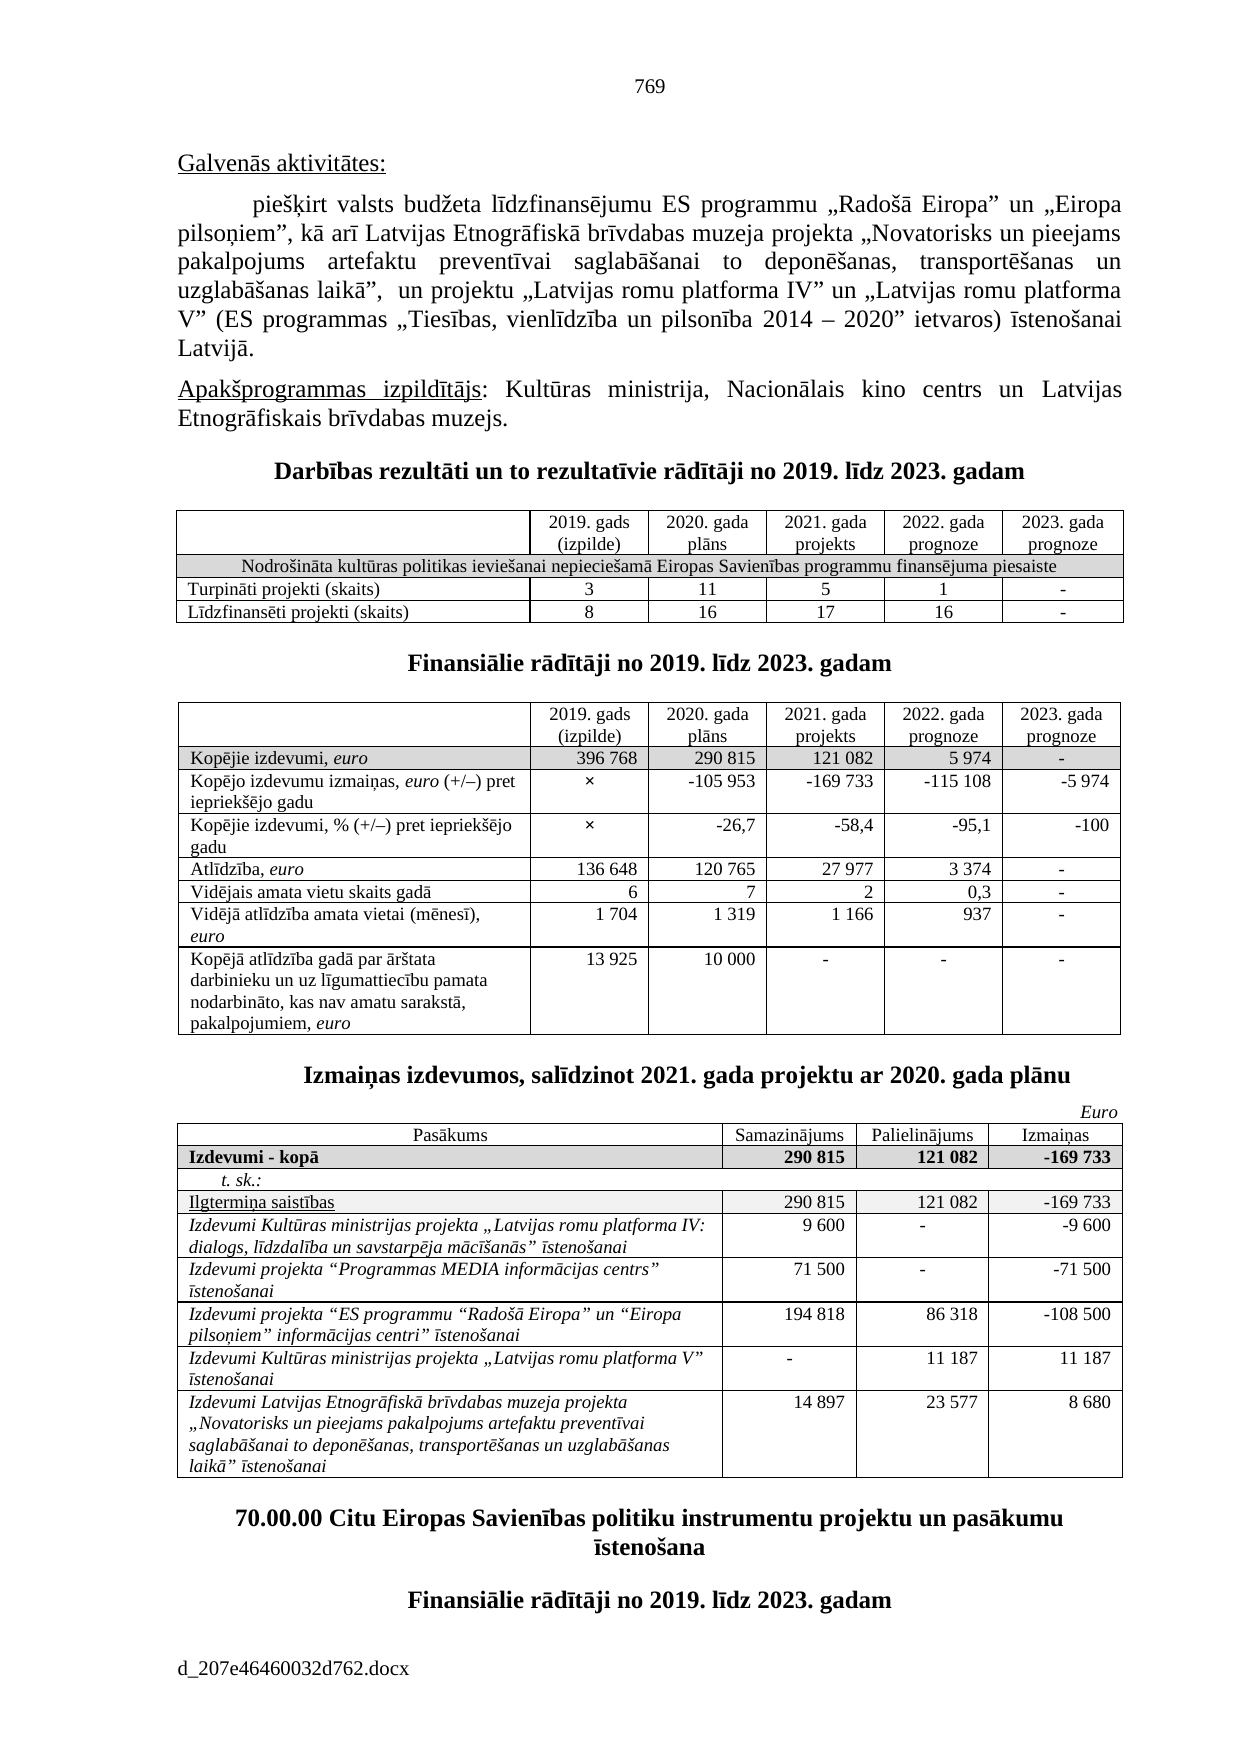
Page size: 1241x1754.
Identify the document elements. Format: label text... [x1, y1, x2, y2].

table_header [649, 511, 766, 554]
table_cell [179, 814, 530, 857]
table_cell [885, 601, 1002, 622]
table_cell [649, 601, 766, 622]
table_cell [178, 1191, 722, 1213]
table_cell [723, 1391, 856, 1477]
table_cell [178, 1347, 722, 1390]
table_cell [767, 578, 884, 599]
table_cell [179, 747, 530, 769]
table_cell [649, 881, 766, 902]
text piešķirt valsts budžeta līdzfinansējumu ES programmu „Radošā Eiropa” un „Eiropa pilsoņiem”, kā arī Latvijas Etnogrāfiskā brīvdabas muzeja projekta „Novatorisks un pieejams pakalpojums artefaktu preventīvai saglabāšanai to deponēšanas, transportēšanas un uzglabāšanas laikā”, un projektu „Latvijas romu platforma IV” un „Latvijas romu platforma V” (ES programmas „Tiesības, vienlīdzība un pilsonība 2014 – 2020” ietvaros) īstenošanai Latvijā. [177, 189, 1122, 361]
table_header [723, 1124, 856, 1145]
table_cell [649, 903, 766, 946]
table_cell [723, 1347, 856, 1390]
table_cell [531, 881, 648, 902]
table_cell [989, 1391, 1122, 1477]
text Finansiālie rādītāji no 2019. līdz 2023. gadam [177, 1586, 1122, 1614]
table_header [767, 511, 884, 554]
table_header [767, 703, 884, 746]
text Finansiālie rādītāji no 2019. līdz 2023. gadam [177, 648, 1122, 677]
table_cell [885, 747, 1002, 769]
text Apakšprogrammas izpildītājs: Kultūras ministrija, Nacionālais kino centrs un Latvijas Etnogrāfiskais brīvdabas muzejs. [177, 374, 1122, 431]
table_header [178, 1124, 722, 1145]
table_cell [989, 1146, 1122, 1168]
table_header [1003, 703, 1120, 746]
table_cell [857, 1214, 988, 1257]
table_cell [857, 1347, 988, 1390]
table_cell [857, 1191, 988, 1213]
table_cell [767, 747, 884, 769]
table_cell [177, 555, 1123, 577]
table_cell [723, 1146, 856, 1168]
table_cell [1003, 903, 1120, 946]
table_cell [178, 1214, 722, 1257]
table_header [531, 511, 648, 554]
text 70.00.00 Citu Eiropas Savienības politiku instrumentu projektu un pasākumu īstenošana [177, 1503, 1122, 1561]
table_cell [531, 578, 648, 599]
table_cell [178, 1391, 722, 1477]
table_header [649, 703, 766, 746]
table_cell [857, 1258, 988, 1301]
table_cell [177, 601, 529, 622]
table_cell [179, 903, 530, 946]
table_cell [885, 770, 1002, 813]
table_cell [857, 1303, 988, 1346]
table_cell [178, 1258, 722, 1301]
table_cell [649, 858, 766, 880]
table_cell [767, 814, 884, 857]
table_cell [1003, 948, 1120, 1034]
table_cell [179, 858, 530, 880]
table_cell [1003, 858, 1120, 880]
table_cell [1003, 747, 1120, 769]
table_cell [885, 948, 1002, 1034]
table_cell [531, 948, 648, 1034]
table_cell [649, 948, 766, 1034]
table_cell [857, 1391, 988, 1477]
text Euro [1002, 1101, 1122, 1123]
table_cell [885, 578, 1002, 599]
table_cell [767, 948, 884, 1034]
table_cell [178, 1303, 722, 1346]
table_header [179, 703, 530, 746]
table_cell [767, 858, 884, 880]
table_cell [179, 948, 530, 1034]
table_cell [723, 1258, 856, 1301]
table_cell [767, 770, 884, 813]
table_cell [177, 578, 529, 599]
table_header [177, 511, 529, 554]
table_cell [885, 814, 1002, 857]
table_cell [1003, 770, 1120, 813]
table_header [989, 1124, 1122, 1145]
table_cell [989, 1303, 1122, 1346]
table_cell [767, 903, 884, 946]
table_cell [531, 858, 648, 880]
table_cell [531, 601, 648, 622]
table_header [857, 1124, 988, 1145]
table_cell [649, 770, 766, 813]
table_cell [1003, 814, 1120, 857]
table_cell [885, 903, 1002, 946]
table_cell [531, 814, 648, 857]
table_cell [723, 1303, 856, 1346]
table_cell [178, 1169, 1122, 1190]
text Galvenās aktivitātes: [177, 148, 1122, 176]
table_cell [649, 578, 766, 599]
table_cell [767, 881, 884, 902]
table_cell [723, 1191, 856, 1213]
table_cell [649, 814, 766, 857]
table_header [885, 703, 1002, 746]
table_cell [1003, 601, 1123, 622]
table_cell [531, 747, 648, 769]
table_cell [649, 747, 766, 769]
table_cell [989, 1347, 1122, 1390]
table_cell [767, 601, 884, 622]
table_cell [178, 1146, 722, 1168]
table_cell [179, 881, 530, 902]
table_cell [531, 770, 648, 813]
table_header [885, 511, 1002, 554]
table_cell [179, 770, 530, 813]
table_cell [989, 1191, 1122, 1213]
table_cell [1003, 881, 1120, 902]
text Darbības rezultāti un to rezultatīvie rādītāji no 2019. līdz 2023. gadam [177, 456, 1122, 485]
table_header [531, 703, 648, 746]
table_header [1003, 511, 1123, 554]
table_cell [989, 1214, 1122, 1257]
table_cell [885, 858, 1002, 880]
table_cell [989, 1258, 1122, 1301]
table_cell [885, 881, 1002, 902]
text Izmaiņas izdevumos, salīdzinot 2021. gada projektu ar 2020. gada plānu [177, 1060, 1122, 1088]
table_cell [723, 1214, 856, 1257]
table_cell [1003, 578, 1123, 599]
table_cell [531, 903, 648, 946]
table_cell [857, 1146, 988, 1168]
